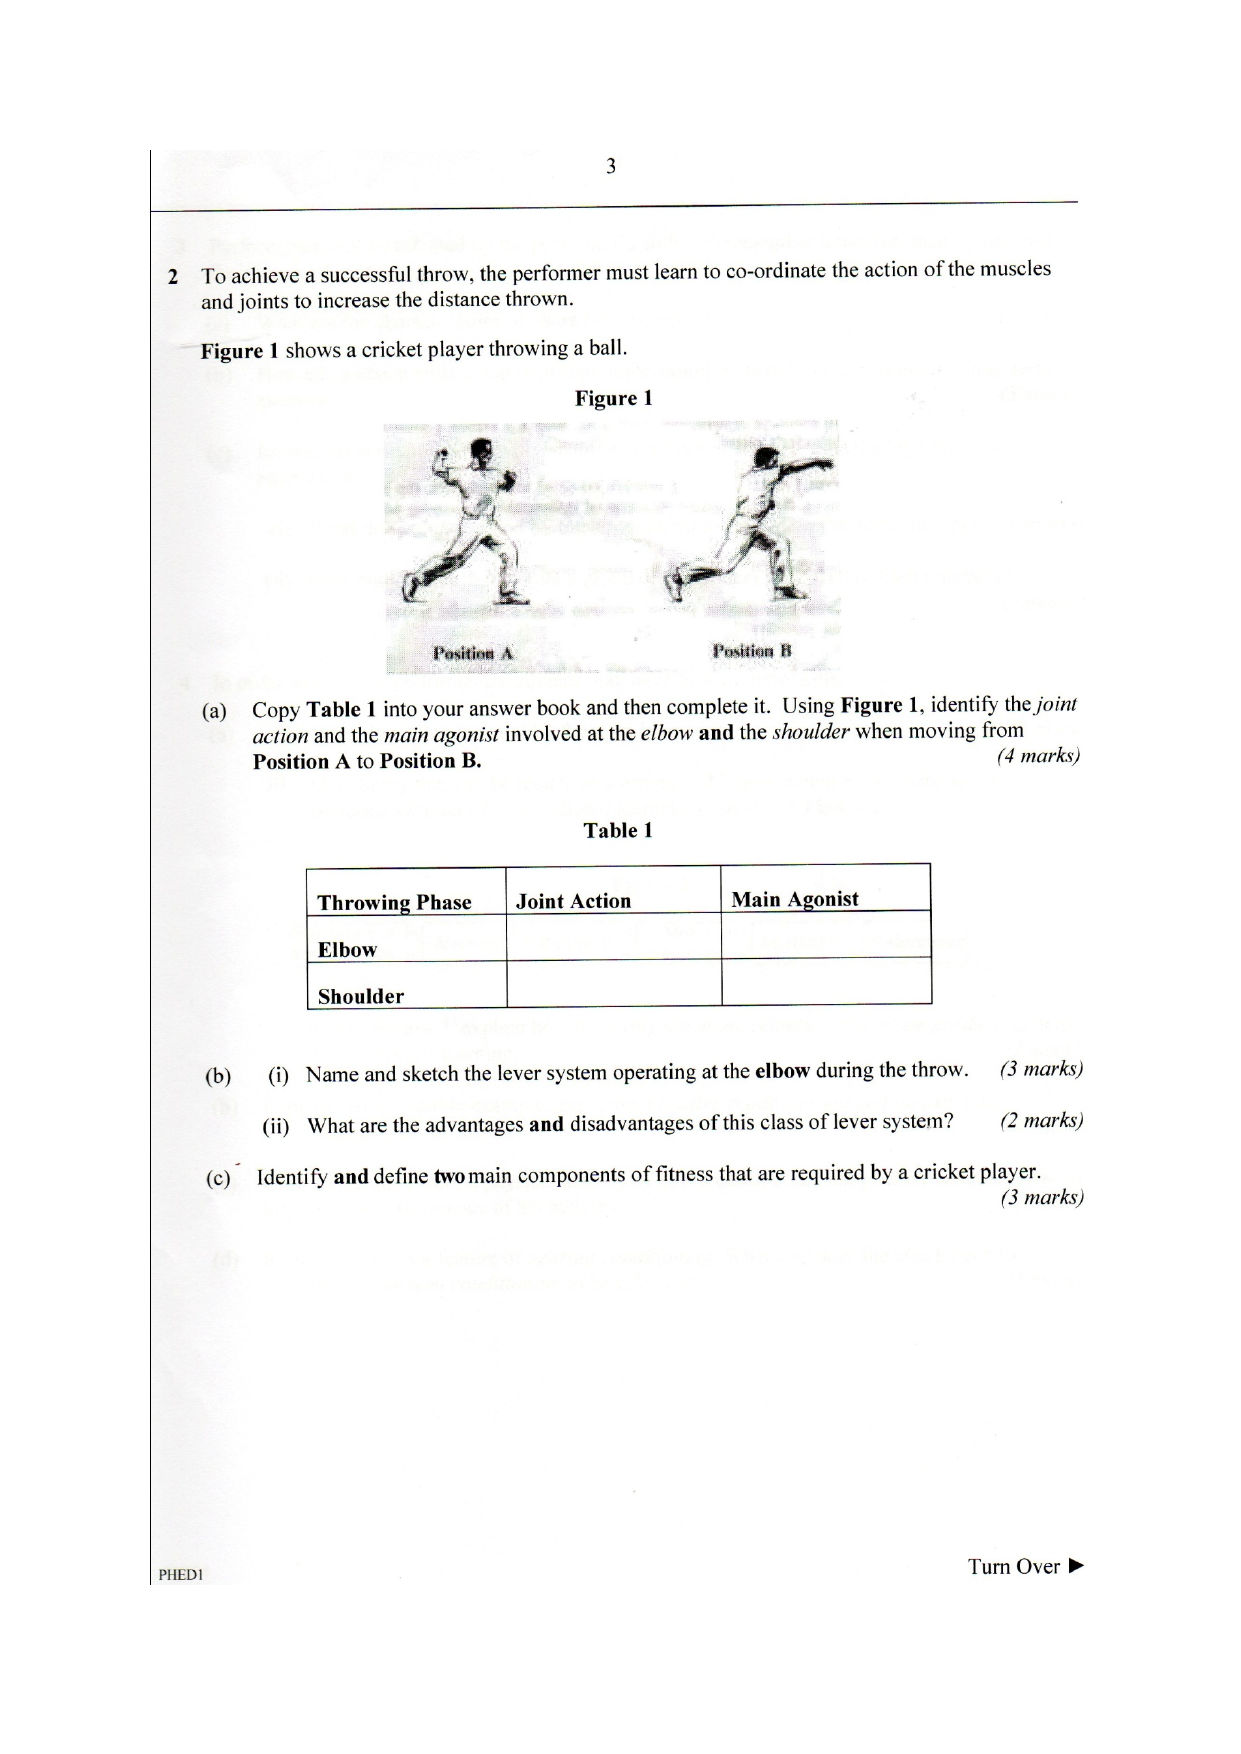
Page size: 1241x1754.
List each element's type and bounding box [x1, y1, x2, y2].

picture [150, 150, 1091, 1585]
